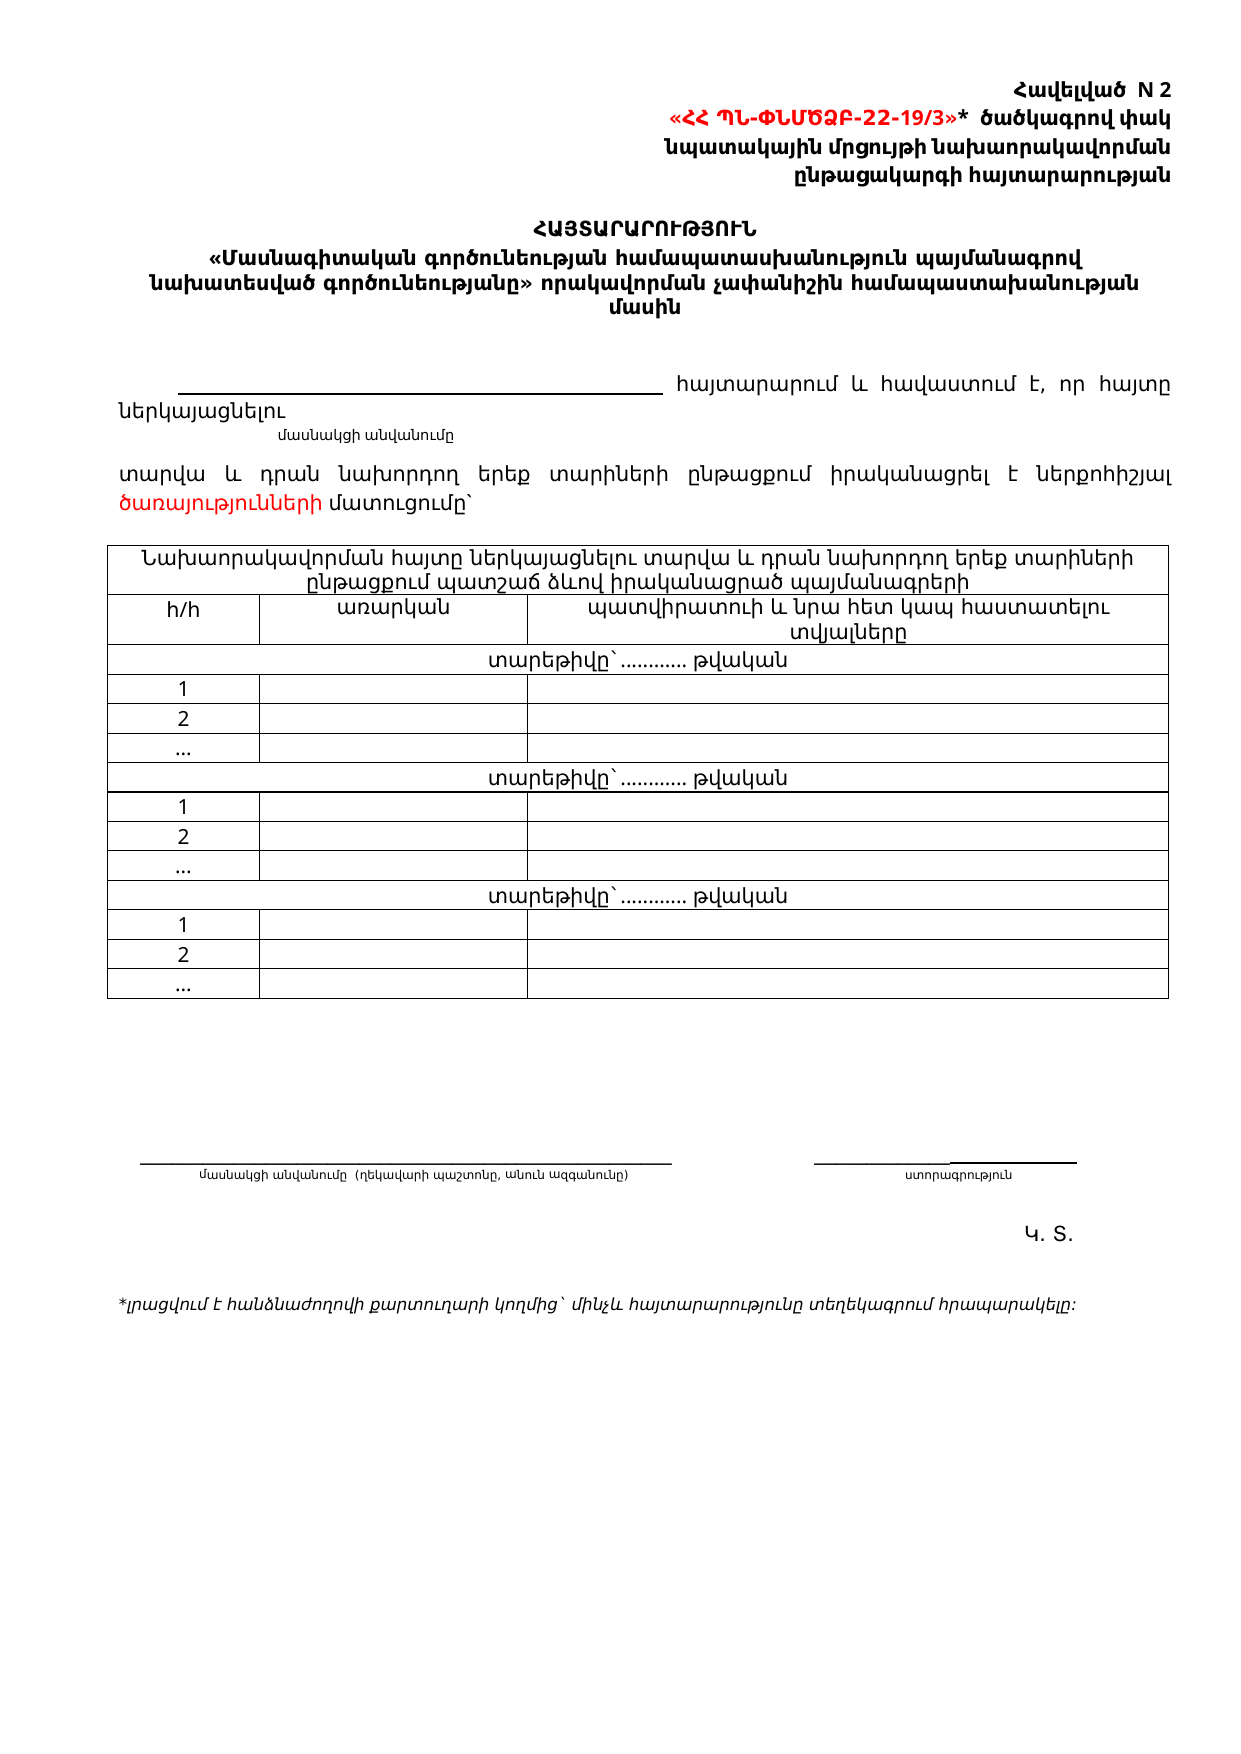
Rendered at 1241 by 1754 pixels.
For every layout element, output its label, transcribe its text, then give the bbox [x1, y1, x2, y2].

table_cell [528, 734, 1168, 762]
table_cell [528, 969, 1168, 998]
text ՀԱՅՏԱՐԱՐՈՒԹՅՈՒՆ [118, 214, 1171, 243]
table_cell [260, 969, 527, 998]
text ընթացակարգի հայտարարության [118, 160, 1171, 189]
table_cell 1 [108, 793, 259, 821]
table_cell [528, 793, 1168, 821]
table_cell [260, 793, 527, 821]
text տարվա և դրան նախորդող երեք տարիների ընթացքում իրականացրել է ներքոհիշյալ ծառայությունների մատուցումը` [118, 459, 1171, 516]
table_cell ... [108, 851, 259, 880]
text մասնակցի անվանումը [118, 425, 1171, 459]
table_cell [260, 704, 527, 732]
table_cell [260, 851, 527, 880]
table_cell [260, 734, 527, 762]
table_cell հ/հ [108, 595, 259, 644]
text հայտարարում և հավաստում է, որ հայտը ներկայացնելու [118, 372, 1171, 425]
table_cell [260, 910, 527, 939]
text Կ. Տ. [118, 1222, 1171, 1247]
table_cell [260, 822, 527, 850]
table_cell [260, 940, 527, 968]
table_cell 2 [108, 822, 259, 850]
text «ՀՀ ՊՆ-ՓՆՄԾՁԲ-22-19/3»* ծածկագրով փակ [118, 103, 1171, 132]
table_cell 2 [108, 704, 259, 732]
table_cell 1 [108, 675, 259, 703]
table_cell [528, 704, 1168, 732]
table_header Նախաորակավորման հայտը ներկայացնելու տարվա և դրան նախորդող երեք տարիների ընթացքում պատշաճ ձևով իրականացրած պայմանագրերի [108, 546, 1168, 594]
table_cell 1 [108, 910, 259, 939]
table_cell պատվիրատուի և նրա հետ կապ հաստատելու տվյալները [528, 595, 1168, 644]
table_cell [528, 851, 1168, 880]
table_cell տարեթիվը`............ թվական [108, 645, 1168, 673]
table_cell առարկան [260, 595, 527, 644]
text ___________________________________________________ _____________ մասնակցի անվանումը (ղեկավարի պաշտոնը, անուն ազգանունը) ստորագրություն [118, 1141, 1171, 1194]
text նախատեսված գործունեությանը» որակավորման չափանիշին համապաստախանության մասին [118, 271, 1171, 320]
text «Մասնագիտական գործունեության համապատասխանություն պայմանագրով [118, 243, 1171, 271]
text նպատակային մրցույթի նախաորակավորման [118, 132, 1171, 160]
text Հավելված N 2 [118, 75, 1171, 103]
table_cell [528, 910, 1168, 939]
table_cell ... [108, 734, 259, 762]
table_cell [260, 675, 527, 703]
table_cell 2 [108, 940, 259, 968]
table_cell [528, 675, 1168, 703]
table_cell ... [108, 969, 259, 998]
text *լրացվում է հանձնաժողովի քարտուղարի կողմից` մինչև հայտարարությունը տեղեկագրում հրապարակելը: [118, 1295, 1171, 1314]
table_cell [528, 940, 1168, 968]
table_cell [528, 822, 1168, 850]
table_cell տարեթիվը`............ թվական [108, 881, 1168, 909]
table_cell տարեթիվը`............ թվական [108, 763, 1168, 791]
